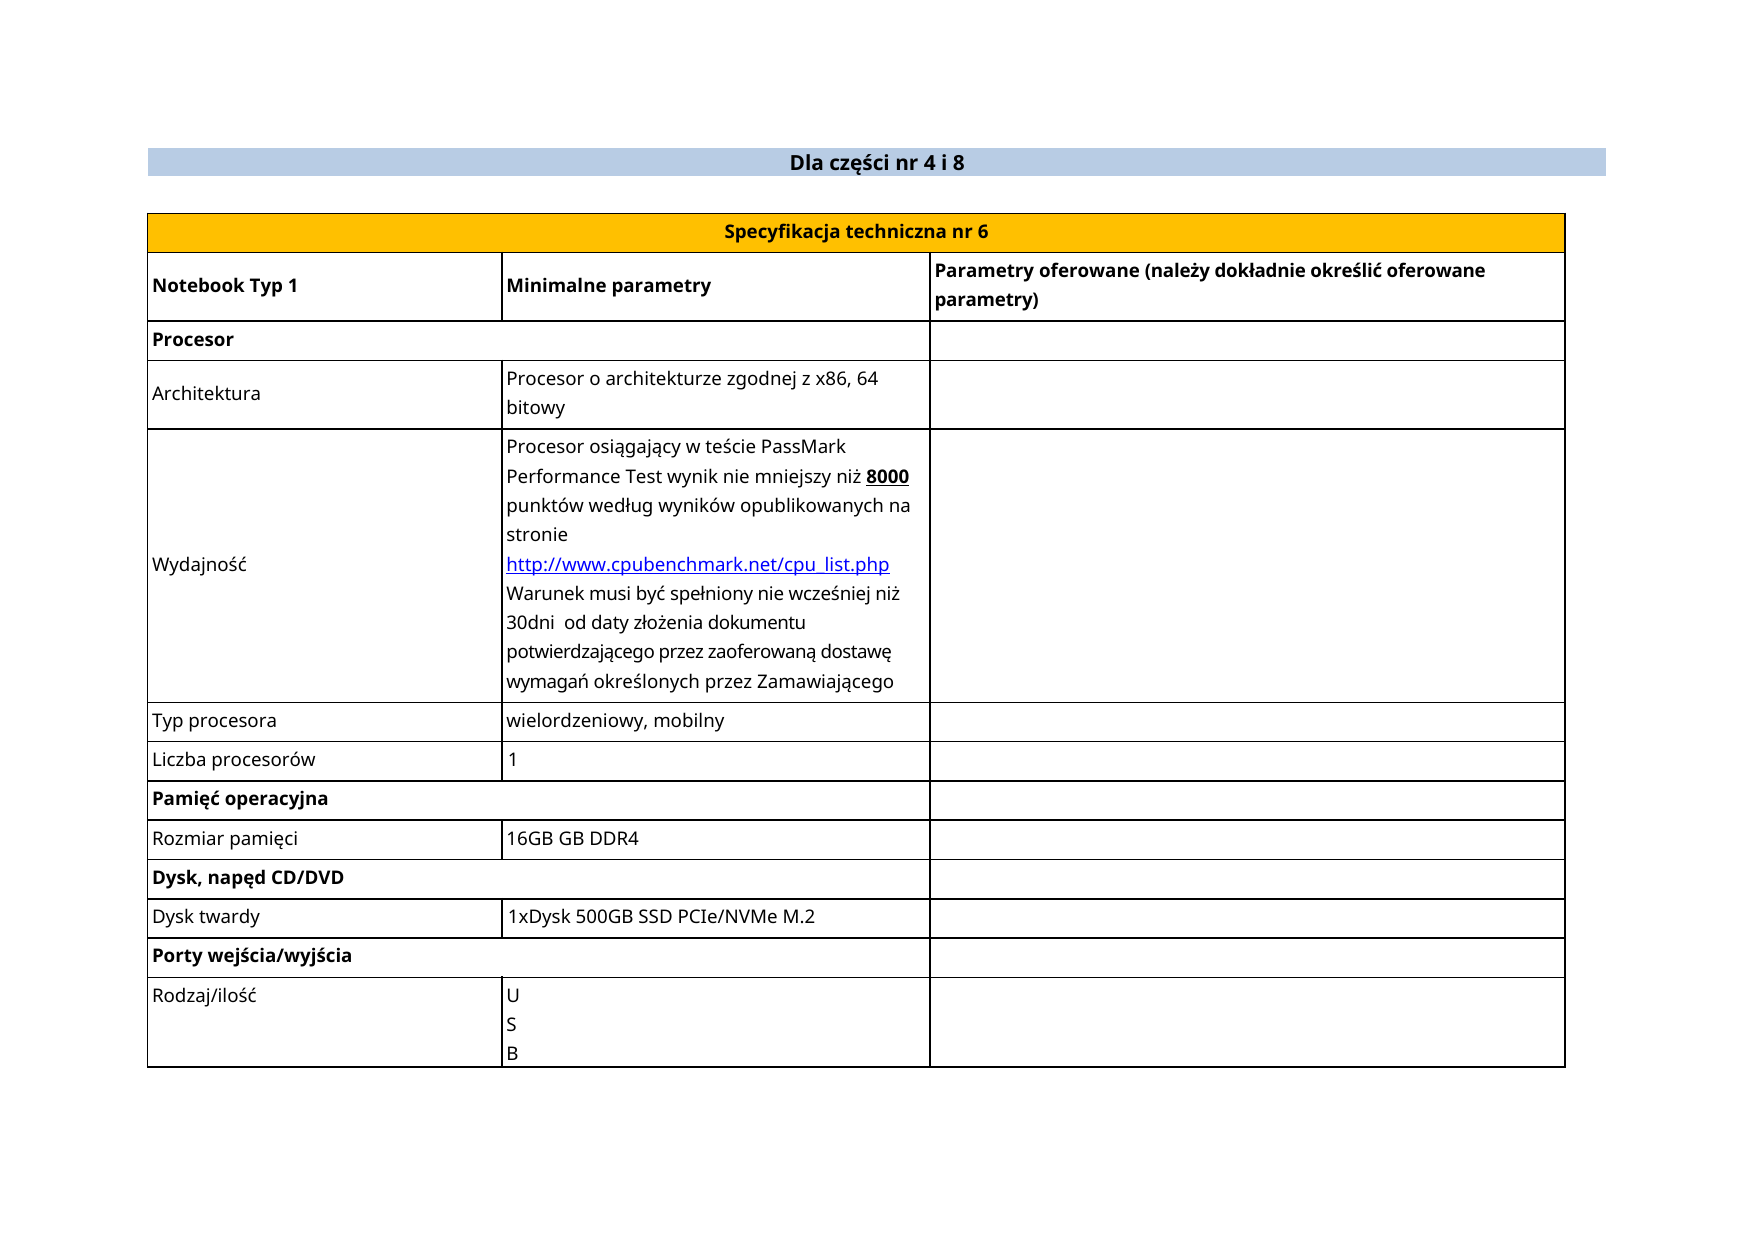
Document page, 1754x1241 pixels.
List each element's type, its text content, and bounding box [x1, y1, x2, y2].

table_cell [931, 361, 1564, 428]
table_cell Dysk, napęd CD/DVD [148, 860, 929, 898]
table_cell Liczba procesorów [148, 742, 501, 780]
table_cell Wydajność [148, 430, 501, 701]
table_cell Dysk twardy [148, 900, 501, 937]
table_cell Pamięć operacyjna [148, 782, 929, 819]
table_cell Parametry oferowane (należy dokładnie określić oferowane parametry) [931, 253, 1564, 320]
table_cell Porty wejścia/wyjścia [148, 939, 929, 976]
table_cell [931, 978, 1564, 1066]
text Dla części nr 4 i 8 [148, 148, 1606, 176]
table_cell [931, 430, 1564, 701]
table_cell Rozmiar pamięci [148, 821, 501, 858]
table_cell Notebook Typ 1 [148, 253, 501, 320]
table_cell Typ procesora [148, 703, 501, 741]
table_cell Rodzaj/ilość [148, 978, 501, 1066]
table_cell 1 [503, 742, 929, 780]
table_cell [931, 821, 1564, 858]
table_cell Procesor [148, 322, 929, 359]
table_cell Minimalne parametry [503, 253, 929, 320]
table_cell [931, 782, 1564, 819]
table_cell Architektura [148, 361, 501, 428]
table_cell USB 3.0/ 2 [503, 978, 929, 1066]
table_cell 1xDysk 500GB SSD PCIe/NVMe M.2 [503, 900, 929, 937]
table_cell [931, 860, 1564, 898]
table_cell [931, 900, 1564, 937]
table_cell [931, 742, 1564, 780]
table_header Specyfikacja techniczna nr 6 [148, 214, 1564, 252]
table_cell Procesor osiągający w teście PassMark Performance Test wynik nie mniejszy niż 8000 punktów według wyników opublikowanych na stronie http://www.cpubenchmark.net/cpu_list.php Warunek musi być spełniony nie wcześniej niż 30dni od daty złożenia dokumentu potwierdzającego przez zaoferowaną dostawę wymagań określonych przez Zamawiającego [503, 430, 929, 701]
table_cell Procesor o architekturze zgodnej z x86, 64 bitowy [503, 361, 929, 428]
table_cell 16GB GB DDR4 [503, 821, 929, 858]
table_cell [931, 939, 1564, 976]
table_cell wielordzeniowy, mobilny [503, 703, 929, 741]
table_cell [931, 322, 1564, 359]
table_cell [931, 703, 1564, 741]
